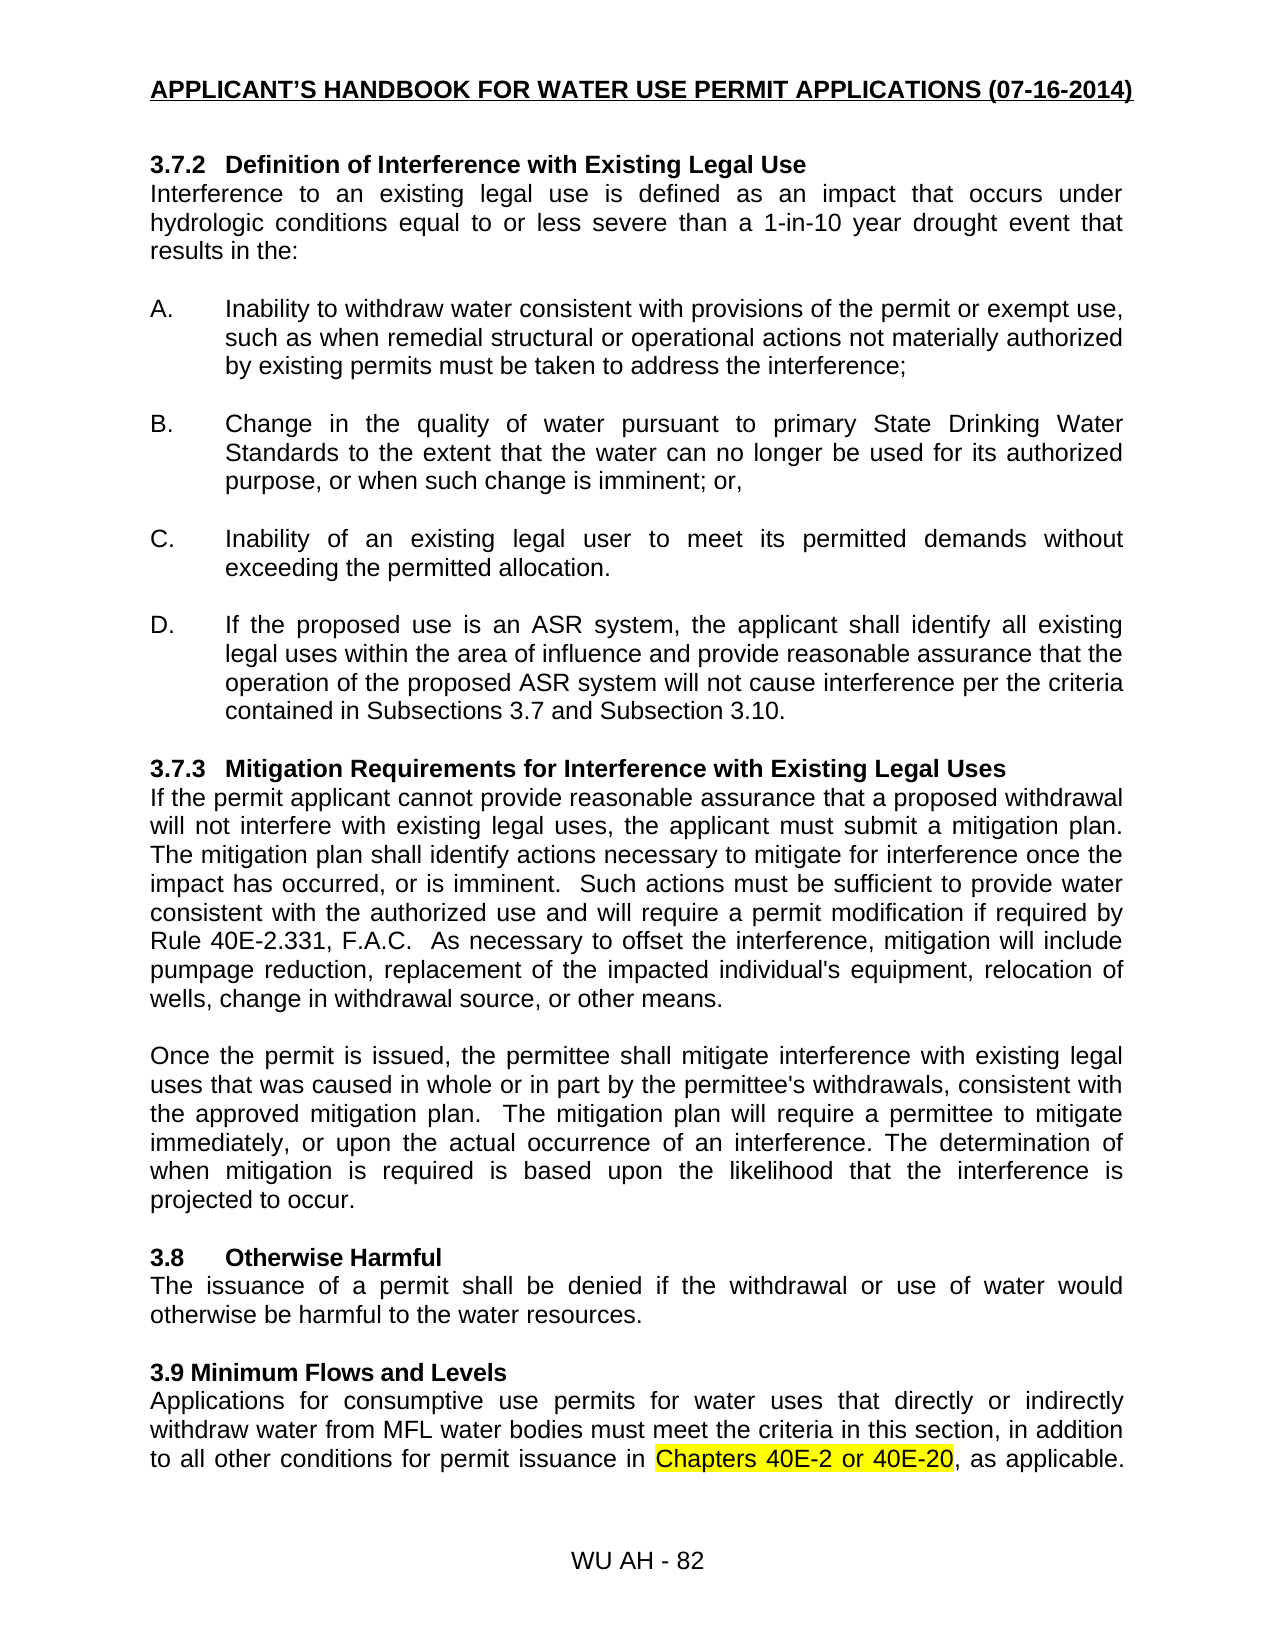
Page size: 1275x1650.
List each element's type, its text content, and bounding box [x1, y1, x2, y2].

text The issuance of a permit shall be denied if the withdrawal or use of water would otherwise be harmful to the water resources. [150, 1271, 1125, 1329]
subtitle 3.7.3 Mitigation Requirements for Interference with Existing Legal Uses [150, 754, 1125, 782]
subtitle 3.8 Otherwise Harmful [150, 1242, 1125, 1271]
text B. Change in the quality of water pursuant to primary State Drinking Water Standards to the extent that the water can no longer be used for its authorized purpose, or when such change is imminent; or, [150, 409, 1125, 495]
text Once the permit is issued, the permittee shall mitigate interference with existing legal uses that was caused in whole or in part by the permittee's withdrawals, consistent with the approved mitigation plan. The mitigation plan will require a permittee to mitigate immediately, or upon the actual occurrence of an interference. The determination of when mitigation is required is based upon the likelihood that the interference is projected to occur. [150, 1041, 1125, 1214]
text If the permit applicant cannot provide reasonable assurance that a proposed withdrawal will not interfere with existing legal uses, the applicant must submit a mitigation plan. The mitigation plan shall identify actions necessary to mitigate for interference once the impact has occurred, or is imminent. Such actions must be sufficient to provide water consistent with the authorized use and will require a permit modification if required by Rule 40E-2.331, F.A.C. As necessary to offset the interference, mitigation will include pumpage reduction, replacement of the impacted individual's equipment, relocation of wells, change in withdrawal source, or other means. [150, 782, 1125, 1012]
subtitle 3.7.2 Definition of Interference with Existing Legal Use [150, 150, 1125, 179]
text Interference to an existing legal use is defined as an impact that occurs under hydrologic conditions equal to or less severe than a 1-in-10 year drought event that results in the: [150, 179, 1125, 265]
text C. Inability of an existing legal user to meet its permitted demands without exceeding the permitted allocation. [150, 524, 1125, 581]
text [150, 1386, 1125, 1472]
subtitle 3.9 Minimum Flows and Levels [150, 1357, 1125, 1386]
text D. If the proposed use is an ASR system, the applicant shall identify all existing legal uses within the area of influence and provide reasonable assurance that the operation of the proposed ASR system will not cause interference per the criteria contained in Subsections 3.7 and Subsection 3.10. [150, 610, 1125, 725]
text A. Inability to withdraw water consistent with provisions of the permit or exempt use, such as when remedial structural or operational actions not materially authorized by existing permits must be taken to address the interference; [150, 294, 1125, 380]
